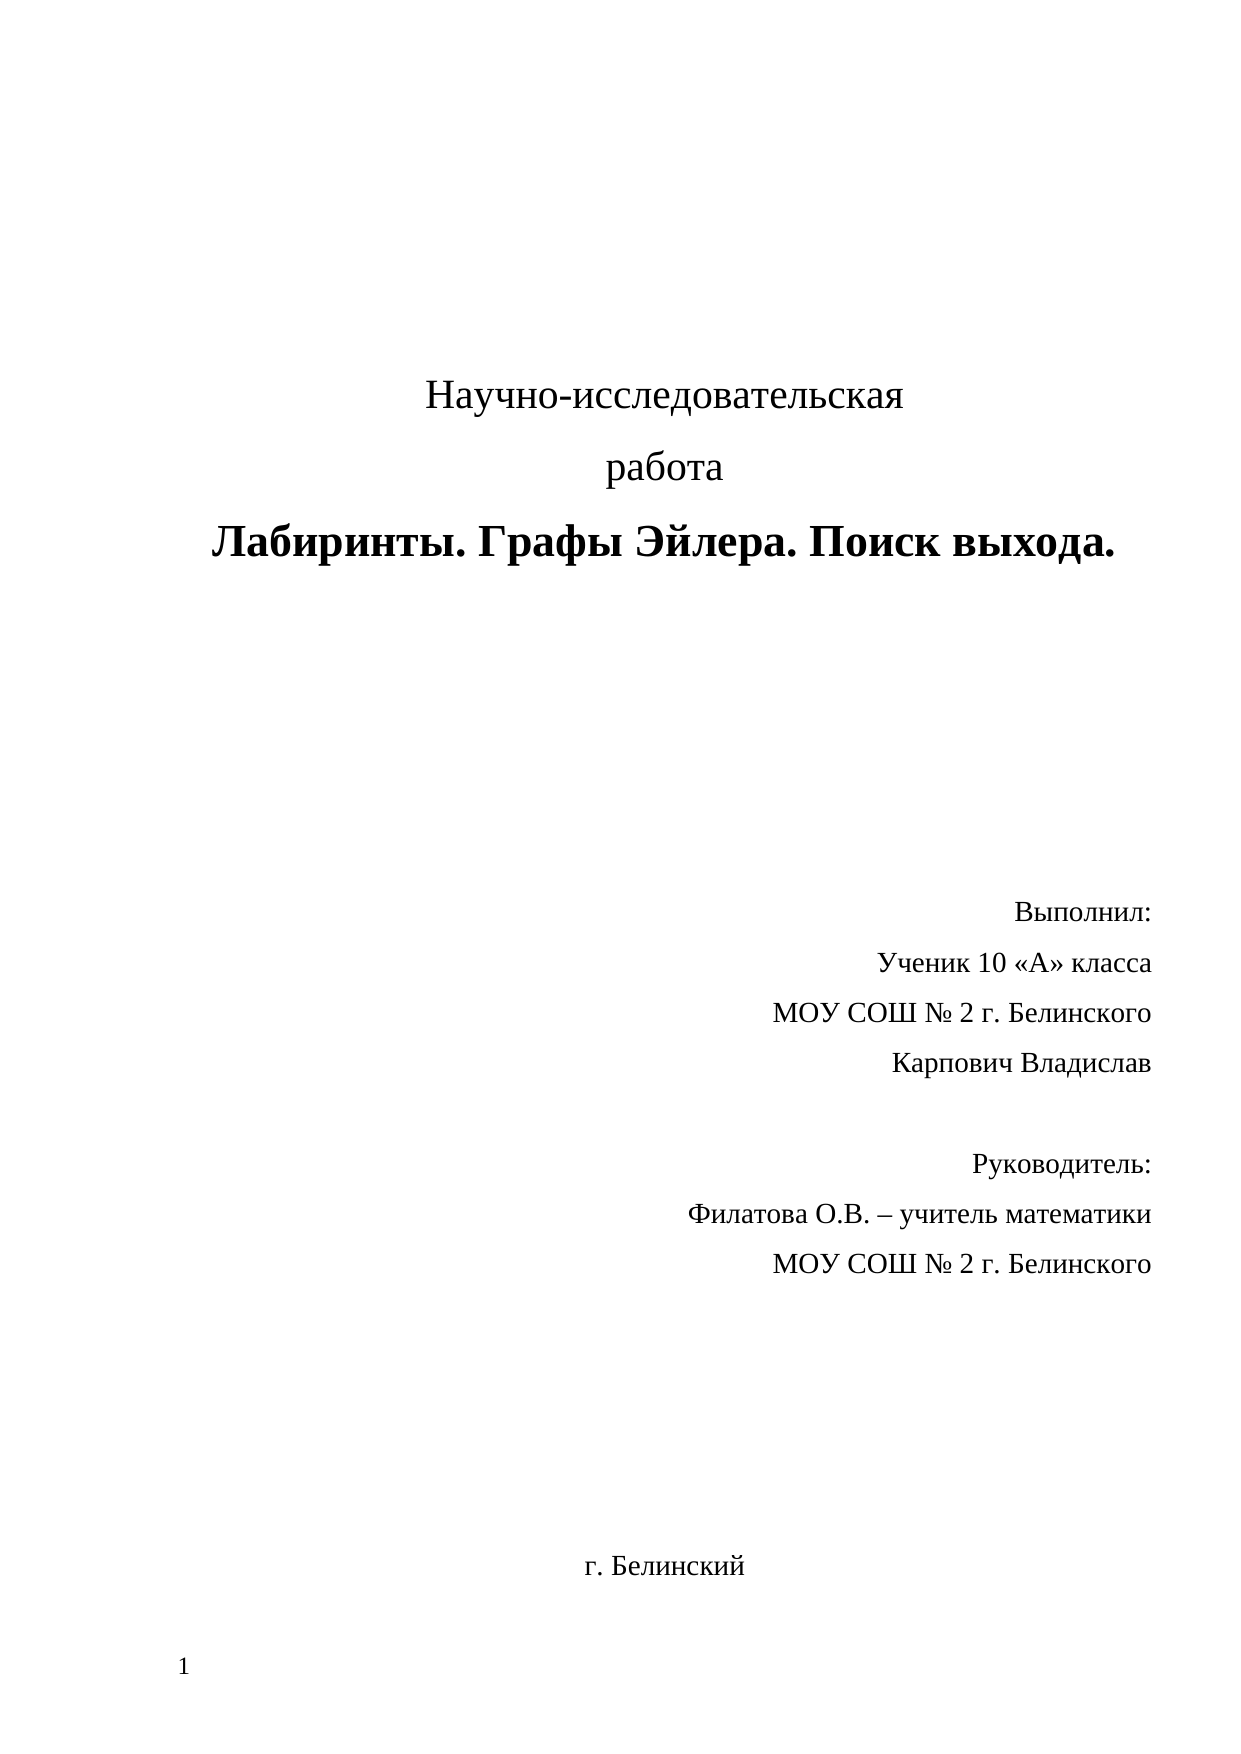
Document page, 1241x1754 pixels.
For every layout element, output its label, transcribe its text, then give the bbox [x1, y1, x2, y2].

text Выполнил: [177, 894, 1152, 928]
text работа [177, 442, 1152, 489]
text Карпович Владислав [177, 1045, 1152, 1079]
text МОУ СОШ № 2 г. Белинского [177, 995, 1152, 1028]
text Филатова О.В. – учитель математики [177, 1196, 1152, 1230]
text Руководитель: [177, 1146, 1152, 1179]
text Лабиринты. Графы Эйлера. Поиск выхода. [177, 513, 1152, 566]
text г. Белинский [177, 1548, 1152, 1582]
text МОУ СОШ № 2 г. Белинского [177, 1247, 1152, 1280]
text Ученик 10 «А» класса [177, 945, 1152, 978]
text Научно-исследовательская [177, 370, 1152, 418]
